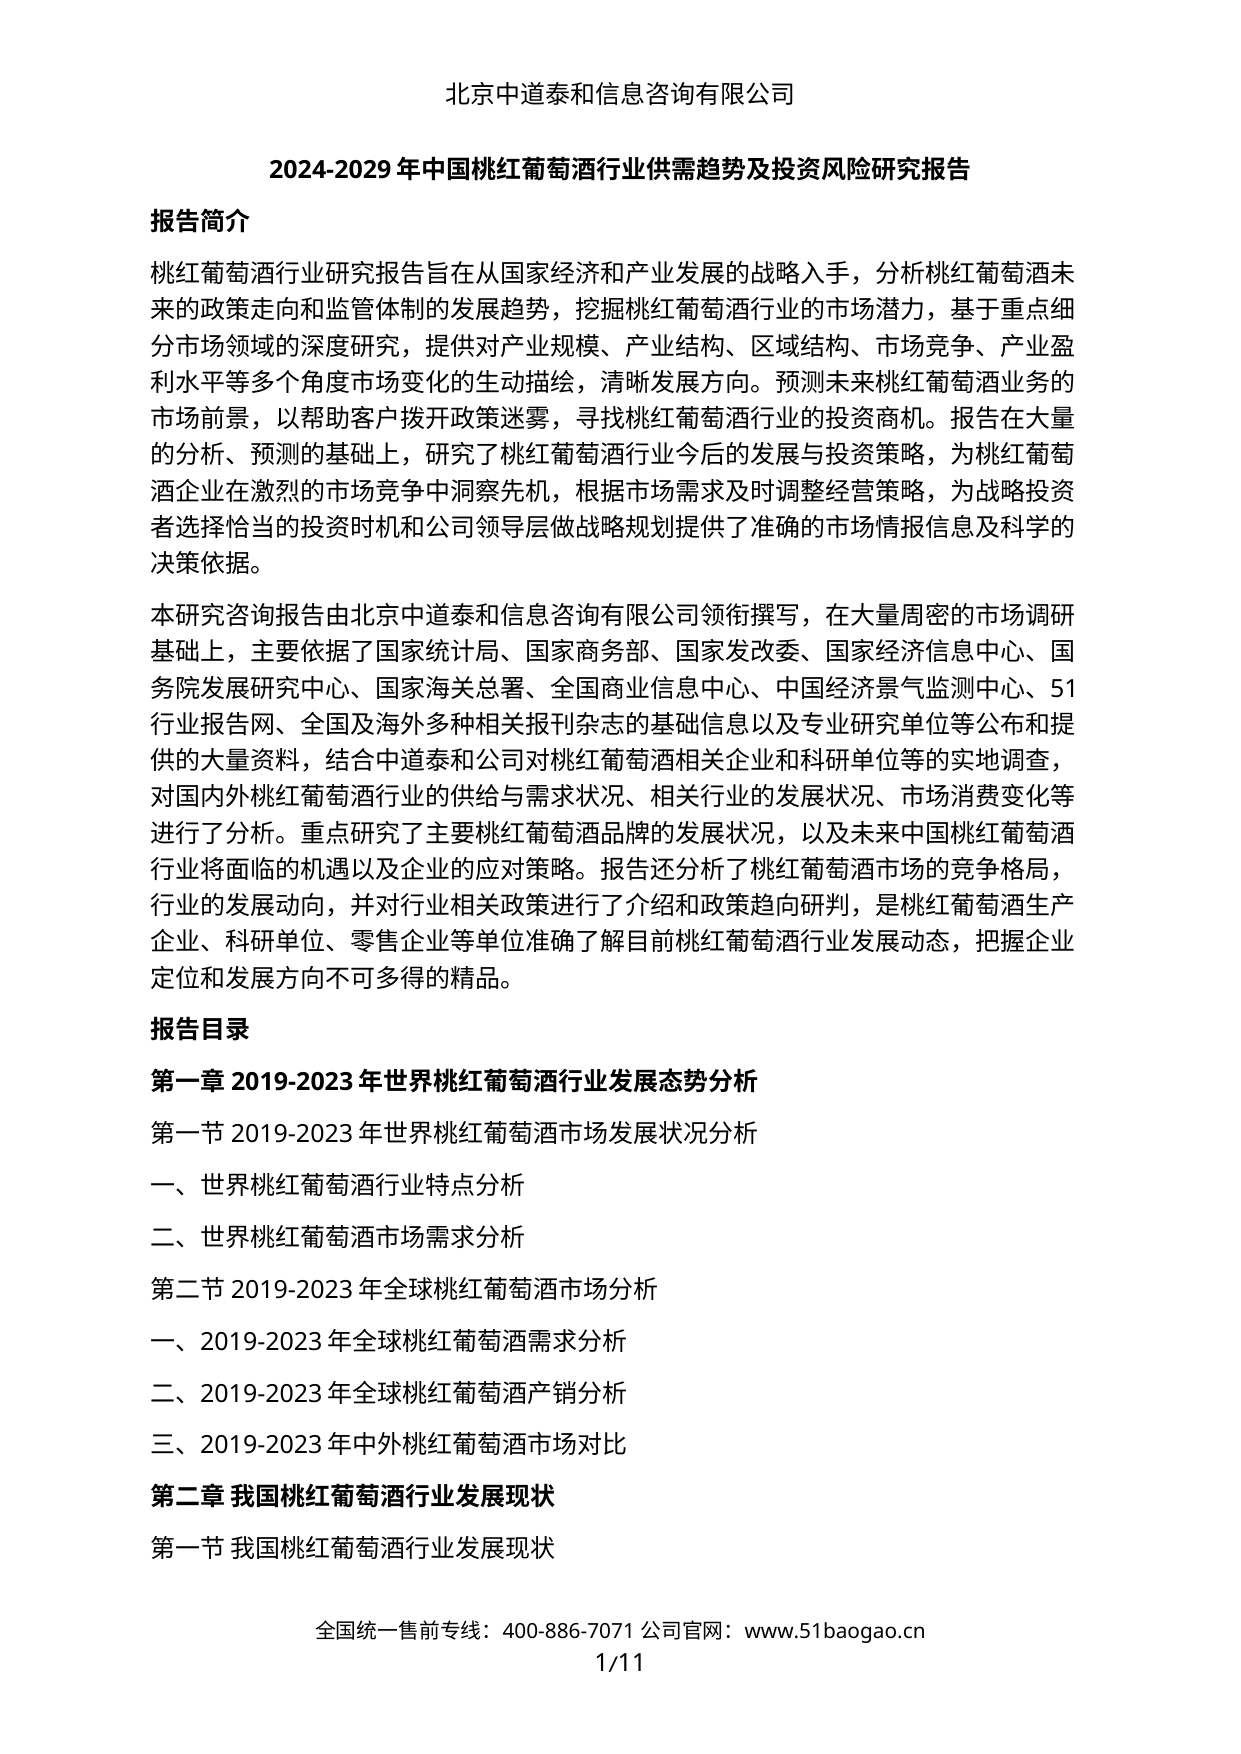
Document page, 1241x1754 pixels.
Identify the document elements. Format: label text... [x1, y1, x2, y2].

text 第二章 我国桃红葡萄酒行业发展现状 [150, 1477, 1090, 1513]
text 第一章 2019-2023年世界桃红葡萄酒行业发展态势分析 [150, 1062, 1090, 1098]
text 本研究咨询报告由北京中道泰和信息咨询有限公司领衔撰写，在大量周密的市场调研基础上，主要依据了国家统计局、国家商务部、国家发改委、国家经济信息中心、国务院发展研究中心、国家海关总署、全国商业信息中心、中国经济景气监测中心、51行业报告网、全国及海外多种相关报刊杂志的基础信息以及专业研究单位等公布和提供的大量资料，结合中道泰和公司对桃红葡萄酒相关企业和科研单位等的实地调查，对国内外桃红葡萄酒行业的供给与需求状况、相关行业的发展状况、市场消费变化等进行了分析。重点研究了主要桃红葡萄酒品牌的发展状况，以及未来中国桃红葡萄酒行业将面临的机遇以及企业的应对策略。报告还分析了桃红葡萄酒市场的竞争格局，行业的发展动向，并对行业相关政策进行了介绍和政策趋向研判，是桃红葡萄酒生产企业、科研单位、零售企业等单位准确了解目前桃红葡萄酒行业发展动态，把握企业定位和发展方向不可多得的精品。 [150, 596, 1090, 994]
text 一、世界桃红葡萄酒行业特点分析 [150, 1166, 1090, 1202]
text 报告简介 [150, 202, 1090, 238]
text 第一节 2019-2023年世界桃红葡萄酒市场发展状况分析 [150, 1114, 1090, 1150]
text 桃红葡萄酒行业研究报告旨在从国家经济和产业发展的战略入手，分析桃红葡萄酒未来的政策走向和监管体制的发展趋势，挖掘桃红葡萄酒行业的市场潜力，基于重点细分市场领域的深度研究，提供对产业规模、产业结构、区域结构、市场竞争、产业盈利水平等多个角度市场变化的生动描绘，清晰发展方向。预测未来桃红葡萄酒业务的市场前景，以帮助客户拨开政策迷雾，寻找桃红葡萄酒行业的投资商机。报告在大量的分析、预测的基础上，研究了桃红葡萄酒行业今后的发展与投资策略，为桃红葡萄酒企业在激烈的市场竞争中洞察先机，根据市场需求及时调整经营策略，为战略投资者选择恰当的投资时机和公司领导层做战略规划提供了准确的市场情报信息及科学的决策依据。 [150, 254, 1090, 580]
text 一、2019-2023年全球桃红葡萄酒需求分析 [150, 1321, 1090, 1357]
text 第二节 2019-2023年全球桃红葡萄酒市场分析 [150, 1269, 1090, 1306]
text 2024-2029年中国桃红葡萄酒行业供需趋势及投资风险研究报告 [150, 150, 1090, 186]
text 报告目录 [150, 1010, 1090, 1046]
text 二、2019-2023年全球桃红葡萄酒产销分析 [150, 1373, 1090, 1409]
text 第一节 我国桃红葡萄酒行业发展现状 [150, 1529, 1090, 1565]
text 二、世界桃红葡萄酒市场需求分析 [150, 1217, 1090, 1254]
text 三、2019-2023年中外桃红葡萄酒市场对比 [150, 1425, 1090, 1461]
